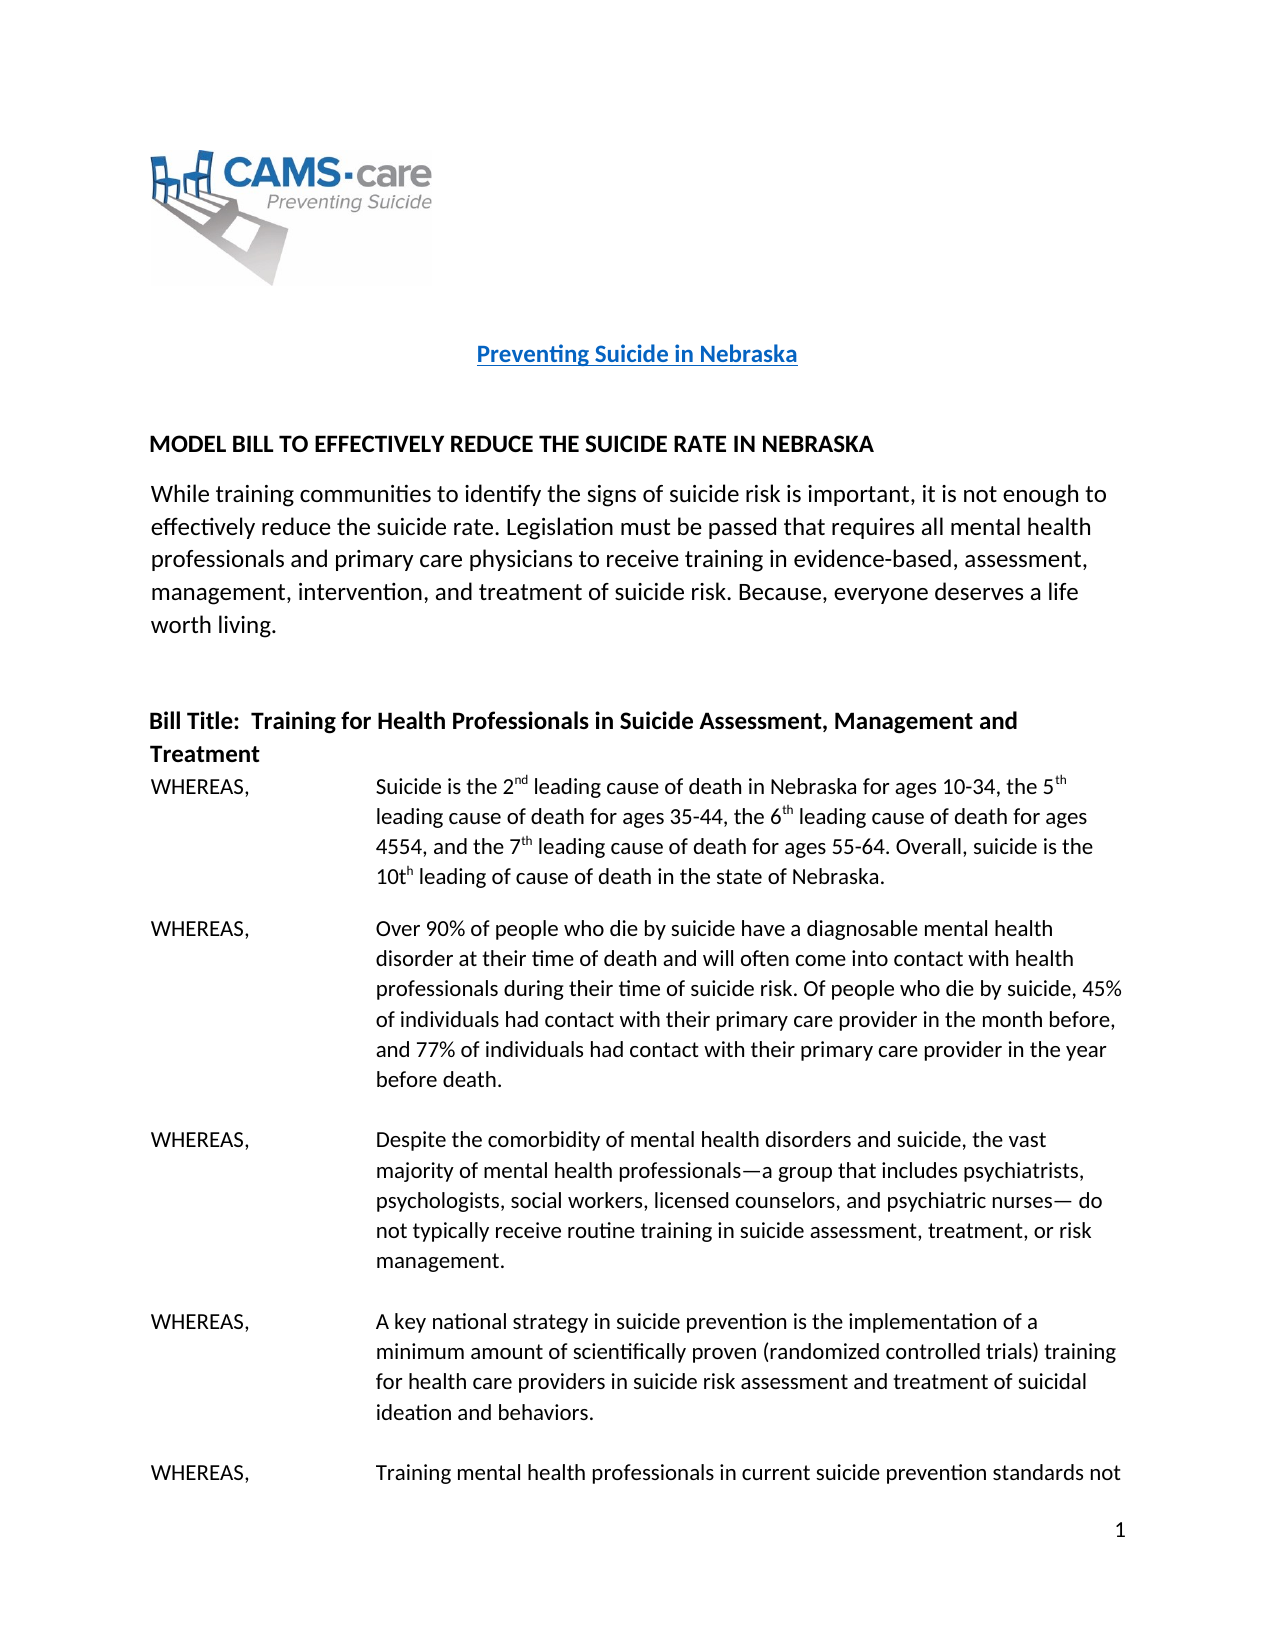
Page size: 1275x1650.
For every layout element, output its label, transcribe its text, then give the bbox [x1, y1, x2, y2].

picture [150, 150, 432, 286]
text MODEL BILL TO EFFECTIVELY REDUCE THE SUICIDE RATE IN NEBRASKA [149, 428, 1124, 459]
table_cell Despite the comorbidity of mental health disorders and suicide, the vast majority of mental health professionals—a group that includes psychiatrists, psychologists, social workers, licensed counselors, and psychiatric nurses— do not typically receive routine training in suicide assessment, treatment, or risk management. [376, 1125, 1128, 1307]
table_cell A key national strategy in suicide prevention is the implementation of a minimum amount of scientifically proven (randomized controlled trials) training for health care providers in suicide risk assessment and treatment of suicidal ideation and behaviors. [376, 1307, 1128, 1458]
table_cell Over 90% of people who die by suicide have a diagnosable mental health disorder at their time of death and will often come into contact with health professionals during their time of suicide risk. Of people who die by suicide, 45% of individuals had contact with their primary care provider in the month before, and 77% of individuals had contact with their primary care provider in the year before death. [376, 914, 1128, 1125]
table_cell WHEREAS, [151, 1307, 376, 1458]
text While training communities to identify the signs of suicide risk is important, it is not enough to effectively reduce the suicide rate. Legislation must be passed that requires all mental health professionals and primary care physicians to receive training in evidence-based, assessment, management, intervention, and treatment of suicide risk. Because, everyone deserves a life worth living. [151, 478, 1124, 640]
table_header Suicide is the 2nd leading cause of death in Nebraska for ages 10-34, the 5th leading cause of death for ages 35-44, the 6th leading cause of death for ages 4554, and the 7th leading cause of death for ages 55-64. Overall, suicide is the 10th leading of cause of death in the state of Nebraska. [376, 771, 1128, 914]
table_header WHEREAS, [151, 771, 376, 914]
table_cell WHEREAS, [151, 1125, 376, 1307]
table_cell WHEREAS, [151, 914, 376, 1125]
text Preventing Suicide in Nebraska [151, 338, 1124, 369]
text Bill Title: Training for Health Professionals in Suicide Assessment, Management and Treatment [149, 706, 1124, 769]
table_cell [376, 1458, 1128, 1501]
table_cell WHEREAS, [151, 1458, 376, 1501]
